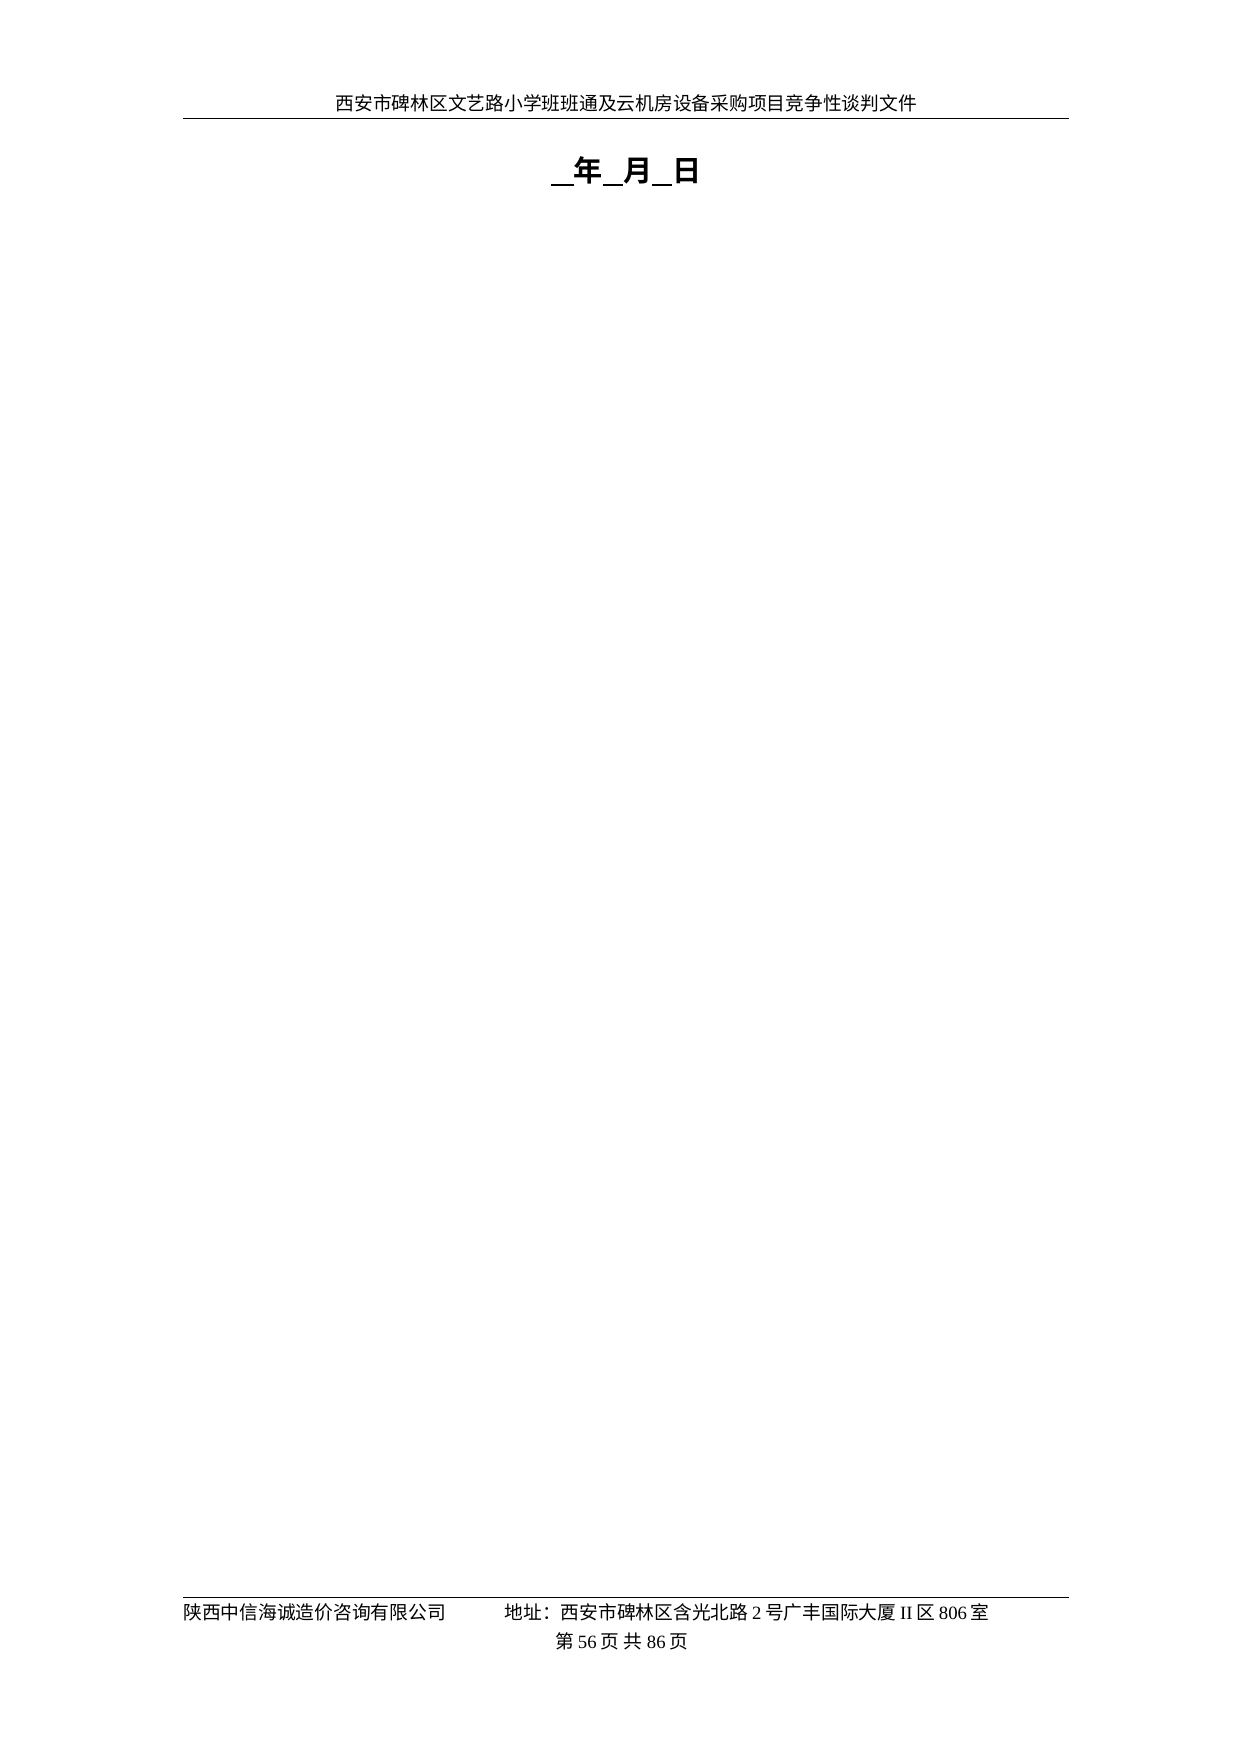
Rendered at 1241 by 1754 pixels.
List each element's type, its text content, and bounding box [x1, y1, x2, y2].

text 年 月 日 [183, 148, 1069, 190]
